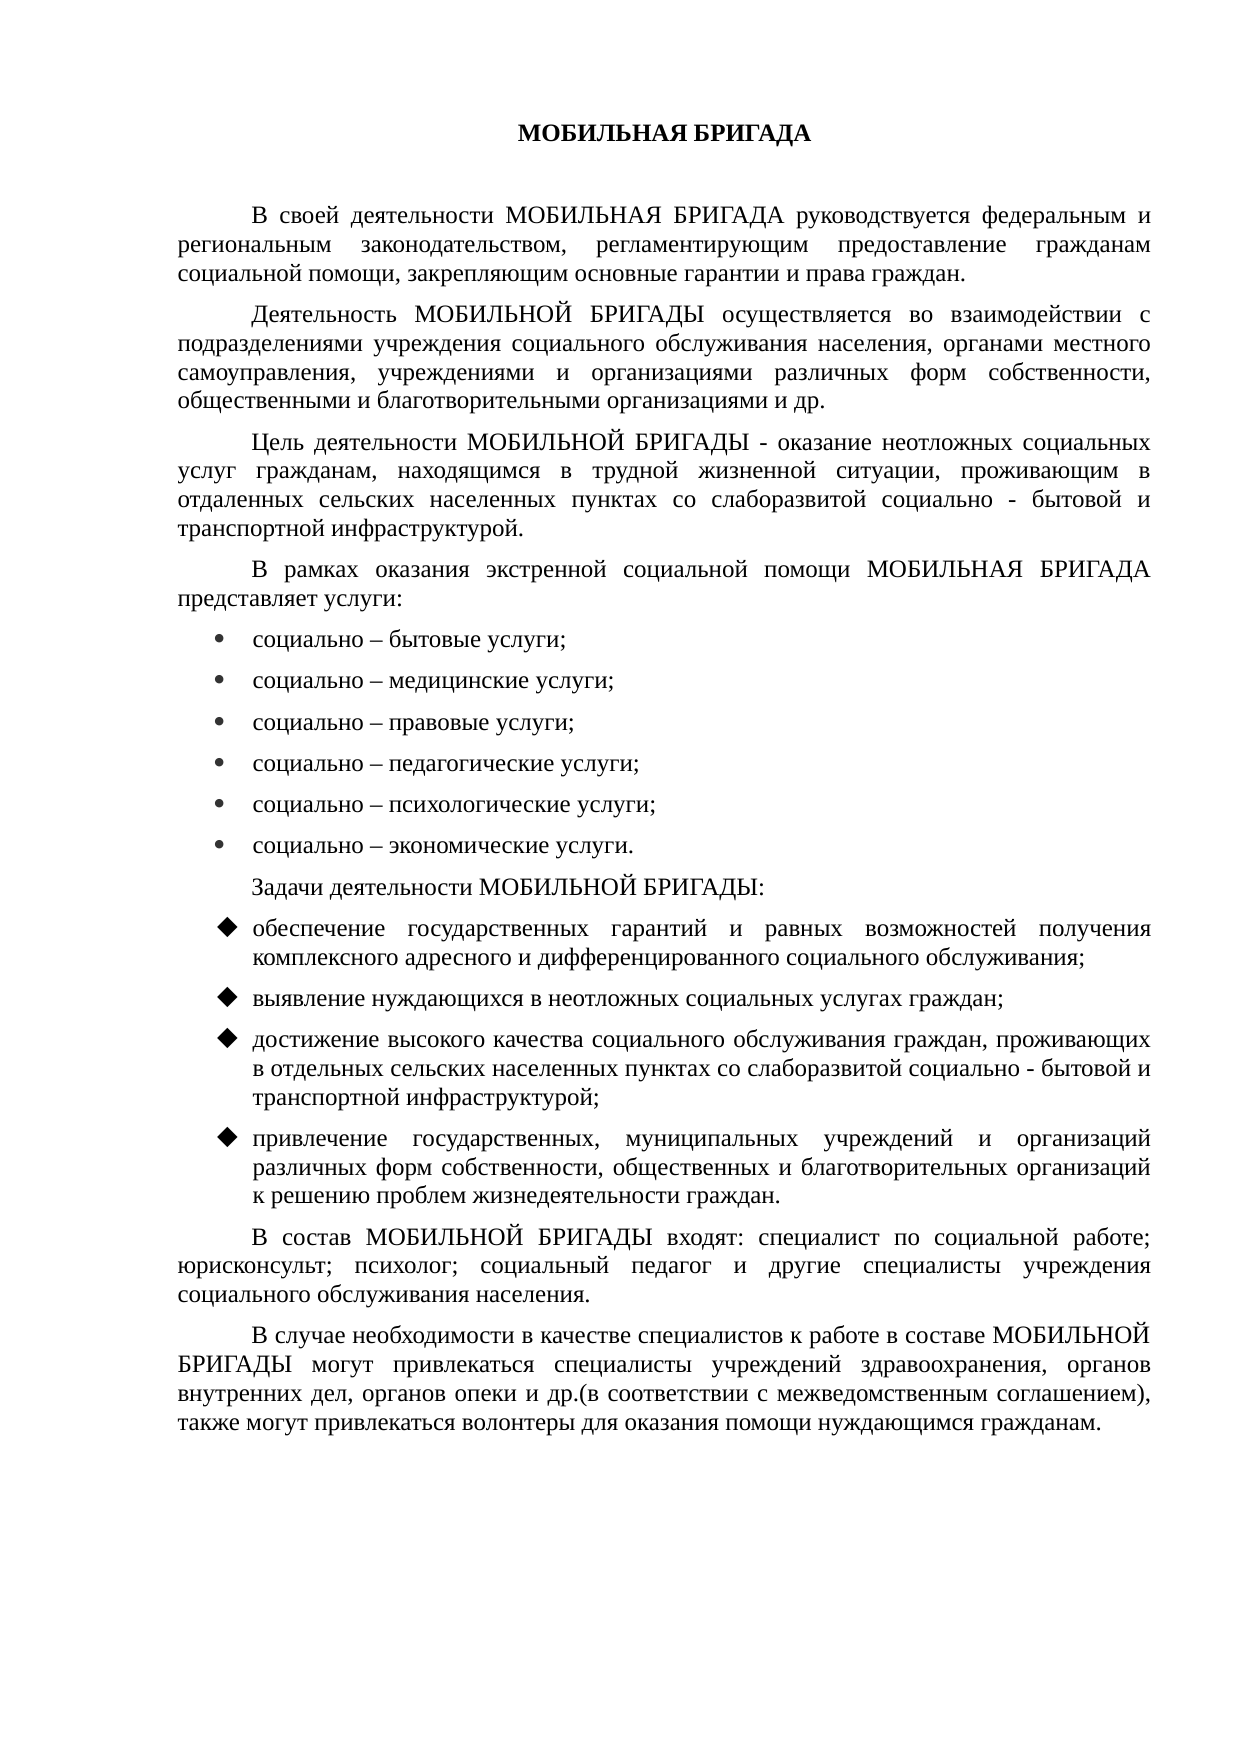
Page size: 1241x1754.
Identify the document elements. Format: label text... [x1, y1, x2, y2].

text Задачи деятельности МОБИЛЬНОЙ БРИГАДЫ: [177, 872, 1152, 901]
list социально – медицинские услуги; [215, 666, 1152, 694]
text МОБИЛЬНАЯ БРИГАДА [177, 118, 1152, 147]
list социально – правовые услуги; [215, 707, 1152, 736]
list достижение высокого качества социального обслуживания граждан, проживающих в отдельных сельских населенных пунктах со слаборазвитой социально - бытовой и транспортной инфраструктурой; [215, 1024, 1152, 1111]
list социально – педагогические услуги; [215, 748, 1152, 777]
text В состав МОБИЛЬНОЙ БРИГАДЫ входят: специалист по социальной работе; юрисконсульт; психолог; социальный педагог и другие специалисты учреждения социального обслуживания населения. [177, 1222, 1152, 1308]
list социально – психологические услуги; [215, 789, 1152, 818]
list социально – бытовые услуги; [215, 624, 1152, 653]
text Деятельность МОБИЛЬНОЙ БРИГАДЫ осуществляется во взаимодействии с подразделениями учреждения социального обслуживания населения, органами местного самоуправления, учреждениями и организациями различных форм собственности, общественными и благотворительными организациями и др. [177, 299, 1152, 414]
text В случае необходимости в качестве специалистов к работе в составе МОБИЛЬНОЙ БРИГАДЫ могут привлекаться специалисты учреждений здравоохранения, органов внутренних дел, органов опеки и др.(в соответствии с межведомственным соглашением), также могут привлекаться волонтеры для оказания помощи нуждающимся гражданам. [177, 1321, 1152, 1436]
list социально – экономические услуги. [215, 831, 1152, 859]
text Цель деятельности МОБИЛЬНОЙ БРИГАДЫ - оказание неотложных социальных услуг гражданам, находящимся в трудной жизненной ситуации, проживающим в отдаленных сельских населенных пунктах со слаборазвитой социально - бытовой и транспортной инфраструктурой. [177, 427, 1152, 542]
text В рамках оказания экстренной социальной помощи МОБИЛЬНАЯ БРИГАДА представляет услуги: [177, 554, 1152, 612]
list привлечение государственных, муниципальных учреждений и организаций различных форм собственности, общественных и благотворительных организаций к решению проблем жизнедеятельности граждан. [215, 1123, 1152, 1209]
list выявление нуждающихся в неотложных социальных услугах граждан; [215, 983, 1152, 1012]
list обеспечение государственных гарантий и равных возможностей получения комплексного адресного и дифференцированного социального обслуживания; [215, 913, 1152, 971]
text В своей деятельности МОБИЛЬНАЯ БРИГАДА руководствуется федеральным и региональным законодательством, регламентирующим предоставление гражданам социальной помощи, закрепляющим основные гарантии и права граждан. [177, 201, 1152, 287]
